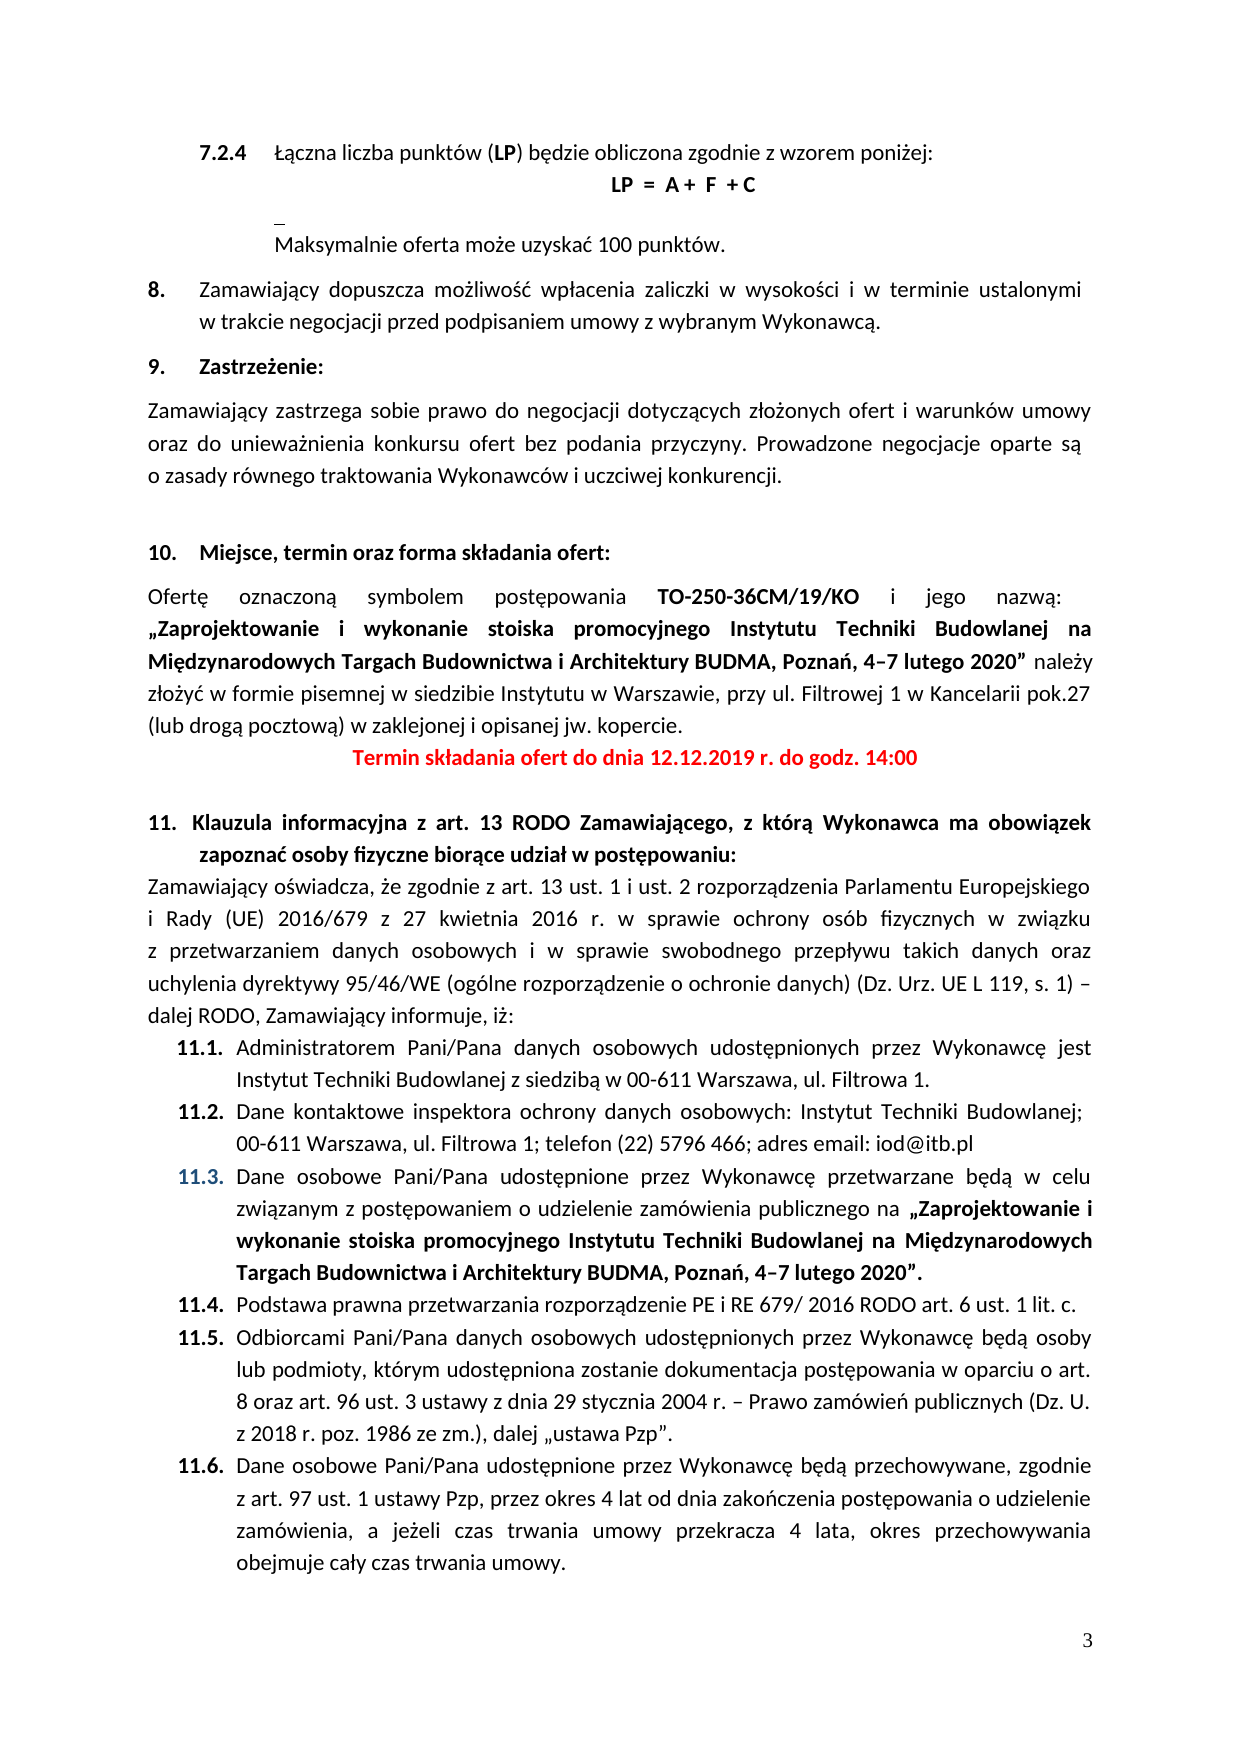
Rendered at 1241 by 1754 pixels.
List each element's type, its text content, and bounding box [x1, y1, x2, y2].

list Dane osobowe Pani/Pana udostępnione przez Wykonawcę przetwarzane będą w celu związanym z postępowaniem o udzielenie zamówienia publicznego na „Zaprojektowanie i wykonanie stoiska promocyjnego Instytutu Techniki Budowlanej na Międzynarodowych Targach Budownictwa i Architektury BUDMA, Poznań, 4–7 lutego 2020”. [177, 1162, 1093, 1286]
list Zamawiający dopuszcza możliwość wpłacenia zaliczki w wysokości i w terminie ustalonymi w trakcie negocjacji przed podpisaniem umowy z wybranym Wykonawcą. [148, 275, 1093, 335]
list Administratorem Pani/Pana danych osobowych udostępnionych przez Wykonawcę jest Instytut Techniki Budowlanej z siedzibą w 00-611 Warszawa, ul. Filtrowa 1. [176, 1033, 1093, 1093]
text Zamawiający zastrzega sobie prawo do negocjacji dotyczących złożonych ofert i warunków umowy oraz do unieważnienia konkursu ofert bez podania przyczyny. Prowadzone negocjacje oparte są o zasady równego traktowania Wykonawców i uczciwej konkurencji. [148, 396, 1093, 489]
list Zamawiający oświadcza, że zgodnie z art. 13 ust. 1 i ust. 2 rozporządzenia Parlamentu Europejskiego i Rady (UE) 2016/679 z 27 kwietnia 2016 r. w sprawie ochrony osób fizycznych w związku z przetwarzaniem danych osobowych i w sprawie swobodnego przepływu takich danych oraz uchylenia dyrektywy 95/46/WE (ogólne rozporządzenie o ochronie danych) (Dz. Urz. UE L 119, s. 1) – dalej RODO, Zamawiający informuje, iż: [148, 872, 1093, 1029]
list Termin składania ofert do dnia 12.12.2019 r. do godz. 14:00 [177, 743, 1093, 771]
list Dane osobowe Pani/Pana udostępnione przez Wykonawcę będą przechowywane, zgodnie z art. 97 ust. 1 ustawy Pzp, przez okres 4 lat od dnia zakończenia postępowania o udzielenie zamówienia, a jeżeli czas trwania umowy przekracza 4 lata, okres przechowywania obejmuje cały czas trwania umowy. [177, 1451, 1093, 1576]
list Podstawa prawna przetwarzania rozporządzenie PE i RE 679/ 2016 RODO art. 6 ust. 1 lit. c. [177, 1291, 1093, 1318]
list LP = A + F + C [274, 170, 1093, 198]
list Maksymalnie oferta może uzyskać 100 punktów. [246, 230, 1093, 258]
list Odbiorcami Pani/Pana danych osobowych udostępnionych przez Wykonawcę będą osoby lub podmioty, którym udostępniona zostanie dokumentacja postępowania w oparciu o art. 8 oraz art. 96 ust. 3 ustawy z dnia 29 stycznia 2004 r. – Prawo zamówień publicznych (Dz. U. z 2018 r. poz. 1986 ze zm.), dalej „ustawa Pzp”. [177, 1323, 1093, 1447]
list Miejsce, termin oraz forma składania ofert: [148, 538, 1093, 566]
list Łączna liczba punktów (LP) będzie obliczona zgodnie z wzorem poniżej: [199, 138, 1093, 166]
text Ofertę oznaczoną symbolem postępowania TO-250-36CM/19/KO i jego nazwą: „Zaprojektowanie i wykonanie stoiska promocyjnego Instytutu Techniki Budowlanej na Międzynarodowych Targach Budownictwa i Architektury BUDMA, Poznań, 4–7 lutego 2020” należy złożyć w formie pisemnej w siedzibie Instytutu w Warszawie, przy ul. Filtrowej 1 w Kancelarii pok.27 (lub drogą pocztową) w zaklejonej i opisanej jw. kopercie. [148, 582, 1093, 739]
list Klauzula informacyjna z art. 13 RODO Zamawiającego, z którą Wykonawca ma obowiązek zapoznać osoby fizyczne biorące udział w postępowaniu: [148, 808, 1093, 868]
list Dane kontaktowe inspektora ochrony danych osobowych: Instytut Techniki Budowlanej; 00-611 Warszawa, ul. Filtrowa 1; telefon (22) 5796 466; adres email: iod@itb.pl [177, 1097, 1093, 1158]
list Zastrzeżenie: [148, 352, 1093, 380]
